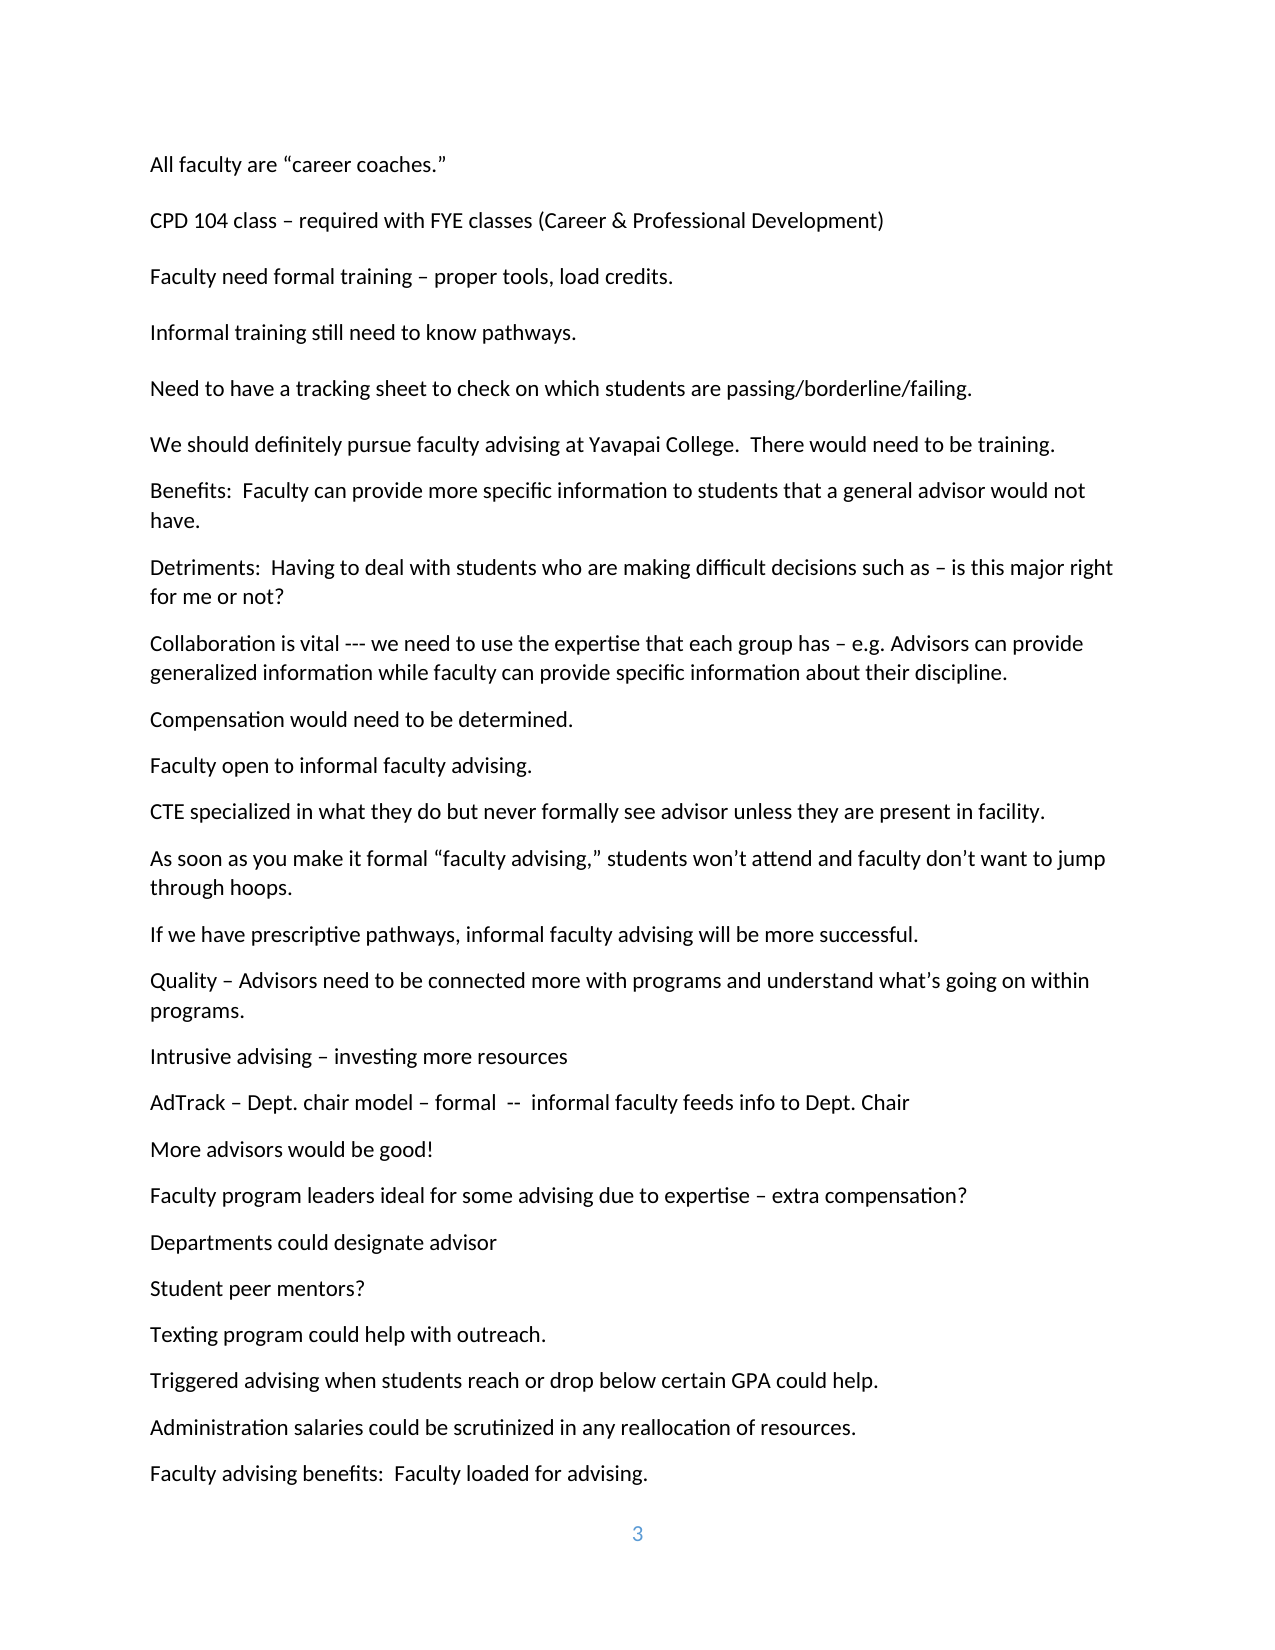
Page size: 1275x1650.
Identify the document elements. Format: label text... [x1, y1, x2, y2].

text Informal training still need to know pathways. [150, 318, 1125, 346]
text Collaboration is vital --- we need to use the expertise that each group has – e.g. Advisors can provide generalized information while faculty can provide specific information about their discipline. [150, 629, 1125, 686]
text Faculty program leaders ideal for some advising due to expertise – extra compensation? [150, 1181, 1125, 1209]
text If we have prescriptive pathways, informal faculty advising will be more successful. [150, 920, 1125, 948]
text Student peer mentors? [150, 1274, 1125, 1302]
text Detriments: Having to deal with students who are making difficult decisions such as – is this major right for me or not? [150, 553, 1125, 610]
text Compensation would need to be determined. [150, 705, 1125, 733]
text Need to have a tracking sheet to check on which students are passing/borderline/failing. [150, 374, 1125, 402]
text Quality – Advisors need to be connected more with programs and understand what’s going on within programs. [150, 966, 1125, 1024]
text Intrusive advising – investing more resources [150, 1042, 1125, 1070]
text Faculty open to informal faculty advising. [150, 751, 1125, 779]
text Faculty need formal training – proper tools, load credits. [150, 262, 1125, 290]
text Administration salaries could be scrutinized in any reallocation of resources. [150, 1413, 1125, 1441]
text Triggered advising when students reach or drop below certain GPA could help. [150, 1367, 1125, 1395]
text CPD 104 class – required with FYE classes (Career & Professional Development) [150, 206, 1125, 234]
text Faculty advising benefits: Faculty loaded for advising. [150, 1459, 1125, 1487]
text AdTrack – Dept. chair model – formal -- informal faculty feeds info to Dept. Chair [150, 1088, 1125, 1117]
text Texting program could help with outreach. [150, 1320, 1125, 1348]
text CTE specialized in what they do but never formally see advisor unless they are present in facility. [150, 797, 1125, 825]
text We should definitely pursue faculty advising at Yavapai College. There would need to be training. [150, 430, 1125, 458]
text Benefits: Faculty can provide more specific information to students that a general advisor would not have. [150, 477, 1125, 534]
text All faculty are “career coaches.” [150, 150, 1125, 178]
text More advisors would be good! [150, 1135, 1125, 1163]
text As soon as you make it formal “faculty advising,” students won’t attend and faculty don’t want to jump through hoops. [150, 844, 1125, 901]
text Departments could designate advisor [150, 1228, 1125, 1256]
